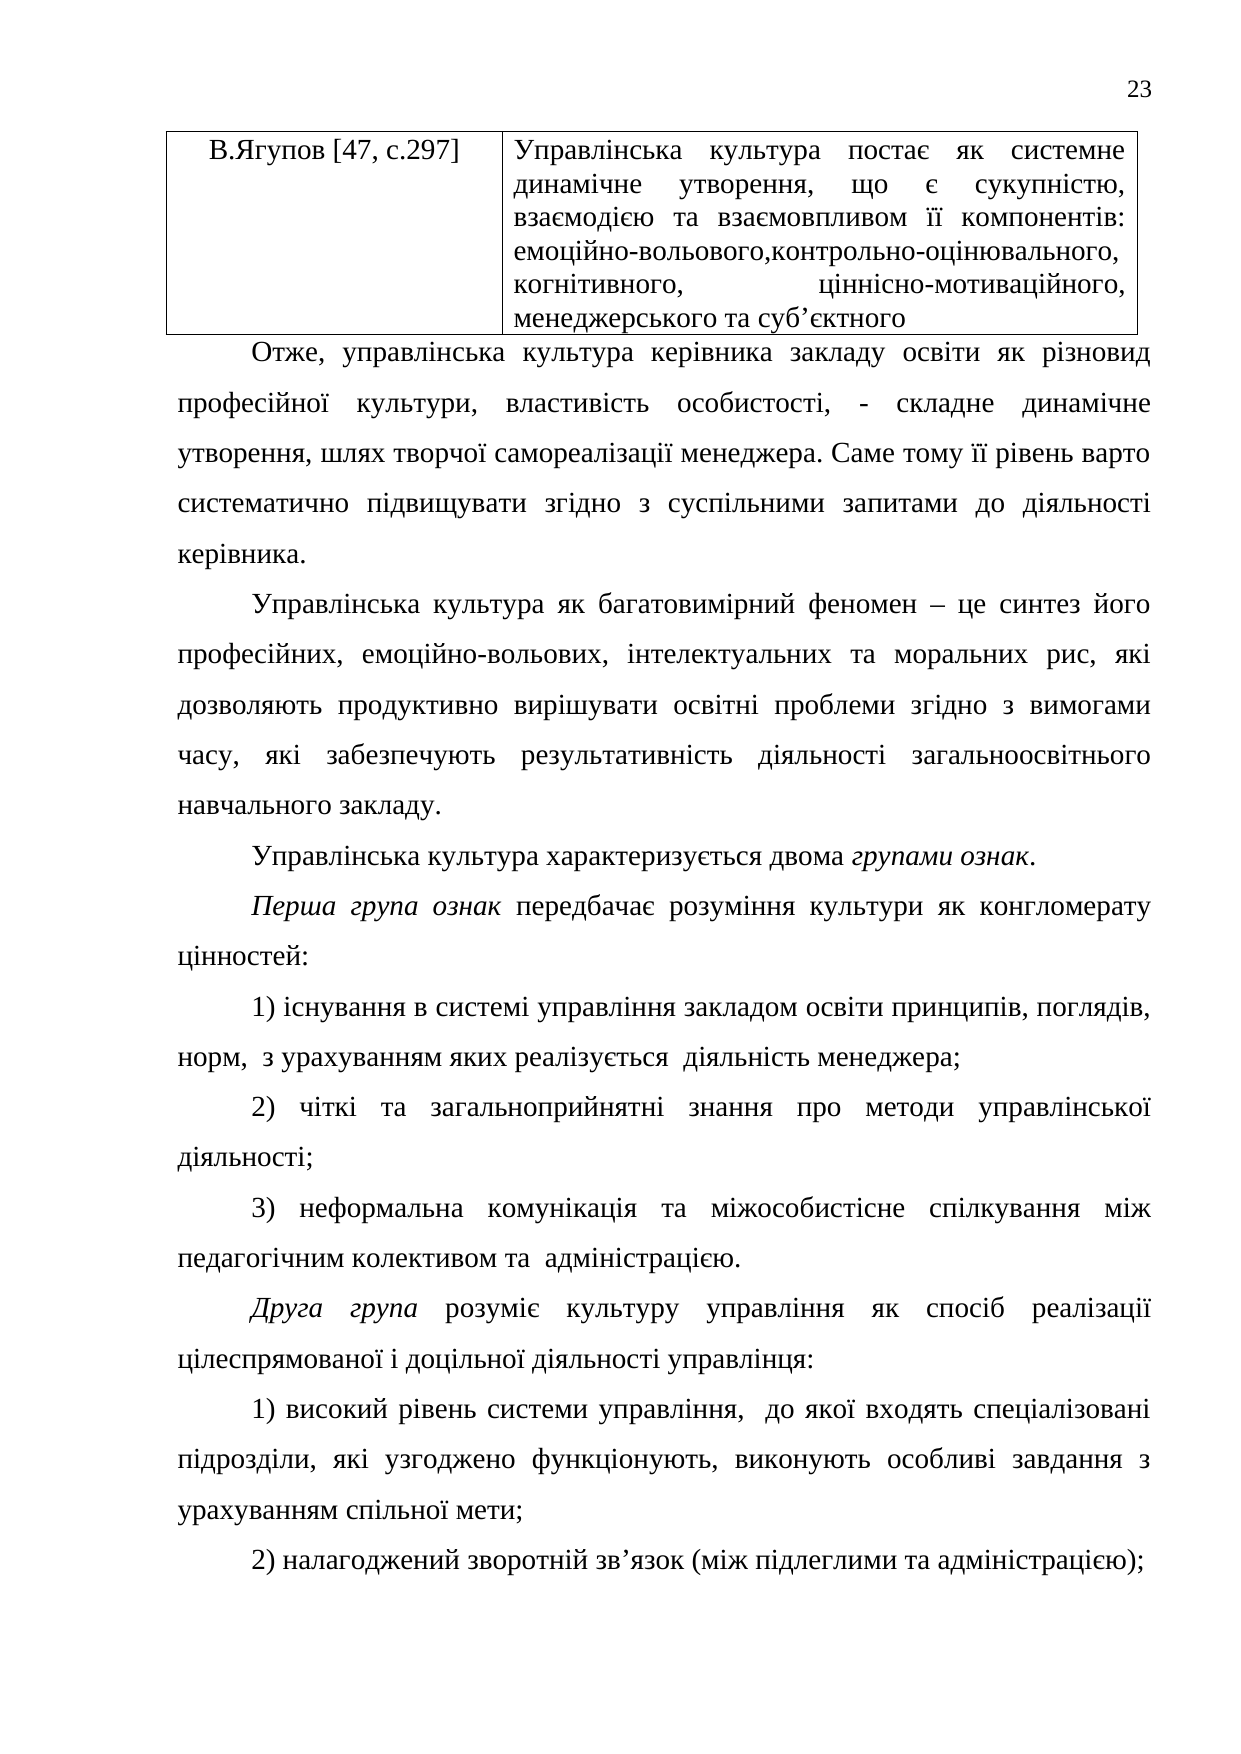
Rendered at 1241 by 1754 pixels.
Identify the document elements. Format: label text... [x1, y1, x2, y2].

text 3) неформальна комунікація та міжособистісне спілкування між педагогічним колективом та адміністрацією. [177, 1190, 1152, 1274]
table_cell В.Ягупов [47, с.297] [167, 132, 502, 333]
text 2) чіткі та загальноприйнятні знання про методи управлінської діяльності; [177, 1089, 1152, 1173]
text Управлінська культура характеризується двома групами ознак. [177, 838, 1152, 871]
text 2) налагоджений зворотній зв’язок (між підлеглими та адміністрацією); [177, 1542, 1152, 1576]
text Перша група ознак передбачає розуміння культури як конгломерату цінностей: [177, 888, 1152, 972]
text Управлінська культура як багатовимірний феномен – це синтез його професійних, емоційно-вольових, інтелектуальних та моральних рис, які дозволяють продуктивно вирішувати освітні проблеми згідно з вимогами часу, які забезпечують результативність діяльності загальноосвітнього навчального закладу. [177, 586, 1152, 821]
text 1) існування в системі управління закладом освіти принципів, поглядів, норм, з урахуванням яких реалізується діяльність менеджера; [177, 989, 1152, 1072]
table_cell Управлінська культура постає як системне динамічне утворення, що є сукупністю, взаємодією та взаємовпливом її компонентів: емоційно-вольового,контрольно-оцінювального, когнітивного, ціннісно-мотиваційного, менеджерського та суб’єктного [503, 132, 1137, 333]
text 1) високий рівень системи управління, до якої входять спеціалізовані підрозділи, які узгоджено функціонують, виконують особливі завдання з урахуванням спільної мети; [177, 1391, 1152, 1525]
text Друга група розуміє культуру управління як спосіб реалізації цілеспрямованої і доцільної діяльності управлінця: [177, 1291, 1152, 1374]
text Отже, управлінська культура керівника закладу освіти як різновид професійної культури, властивість особистості, - складне динамічне утворення, шлях творчої самореалізації менеджера. Саме тому її рівень варто систематично підвищувати згідно з суспільними запитами до діяльності керівника. [177, 334, 1152, 569]
